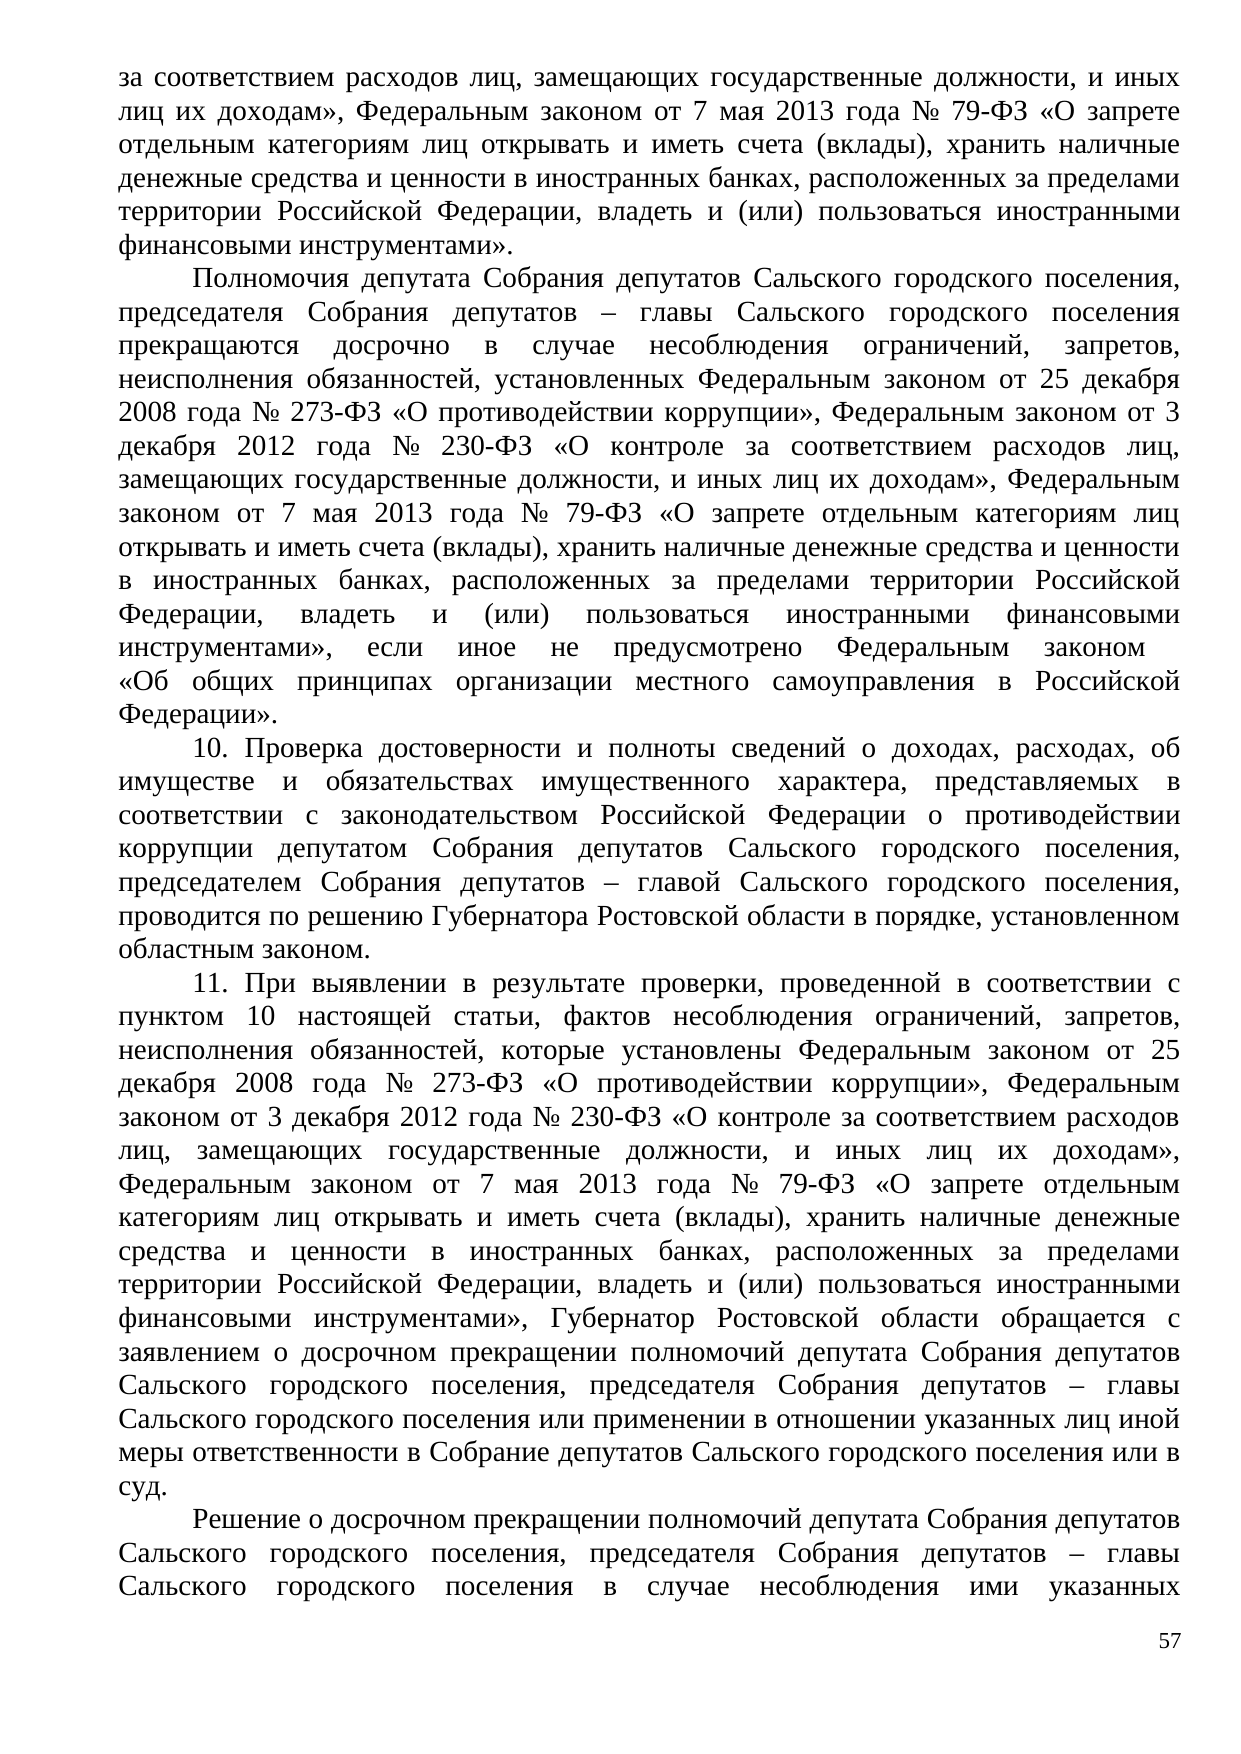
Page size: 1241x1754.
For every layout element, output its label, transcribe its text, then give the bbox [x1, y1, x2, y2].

text Полномочия депутата Собрания депутатов Сальского городского поселения, председателя Собрания депутатов – главы Сальского городского поселения прекращаются досрочно в случае несоблюдения ограничений, запретов, неисполнения обязанностей, установленных Федеральным законом от 25 декабря 2008 года № 273-ФЗ «О противодействии коррупции», Федеральным законом от 3 декабря 2012 года № 230-ФЗ «О контроле за соответствием расходов лиц, замещающих государственные должности, и иных лиц их доходам», Федеральным законом от 7 мая 2013 года № 79-ФЗ «О запрете отдельным категориям лиц открывать и иметь счета (вклады), хранить наличные денежные средства и ценности в иностранных банках, расположенных за пределами территории Российской Федерации, владеть и (или) пользоваться иностранными финансовыми инструментами», если иное не предусмотрено Федеральным законом «Об общих принципах организации местного самоуправления в Российской Федерации». [118, 260, 1181, 730]
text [118, 59, 1181, 260]
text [118, 1501, 1181, 1602]
text 11. При выявлении в результате проверки, проведенной в соответствии с пунктом 10 настоящей статьи, фактов несоблюдения ограничений, запретов, неисполнения обязанностей, которые установлены Федеральным законом от 25 декабря 2008 года № 273-ФЗ «О противодействии коррупции», Федеральным законом от 3 декабря 2012 года № 230-ФЗ «О контроле за соответствием расходов лиц, замещающих государственные должности, и иных лиц их доходам», Федеральным законом от 7 мая 2013 года № 79-ФЗ «О запрете отдельным категориям лиц открывать и иметь счета (вклады), хранить наличные денежные средства и ценности в иностранных банках, расположенных за пределами территории Российской Федерации, владеть и (или) пользоваться иностранными финансовыми инструментами», Губернатор Ростовской области обращается с заявлением о досрочном прекращении полномочий депутата Собрания депутатов Сальского городского поселения, председателя Собрания депутатов – главы Сальского городского поселения или применении в отношении указанных лиц иной меры ответственности в Собрание депутатов Сальского городского поселения или в суд. [118, 965, 1181, 1501]
text 10. Проверка достоверности и полноты сведений о доходах, расходах, об имуществе и обязательствах имущественного характера, представляемых в соответствии с законодательством Российской Федерации о противодействии коррупции депутатом Собрания депутатов Сальского городского поселения, председателем Собрания депутатов – главой Сальского городского поселения, проводится по решению Губернатора Ростовской области в порядке, установленном областным законом. [118, 730, 1181, 965]
